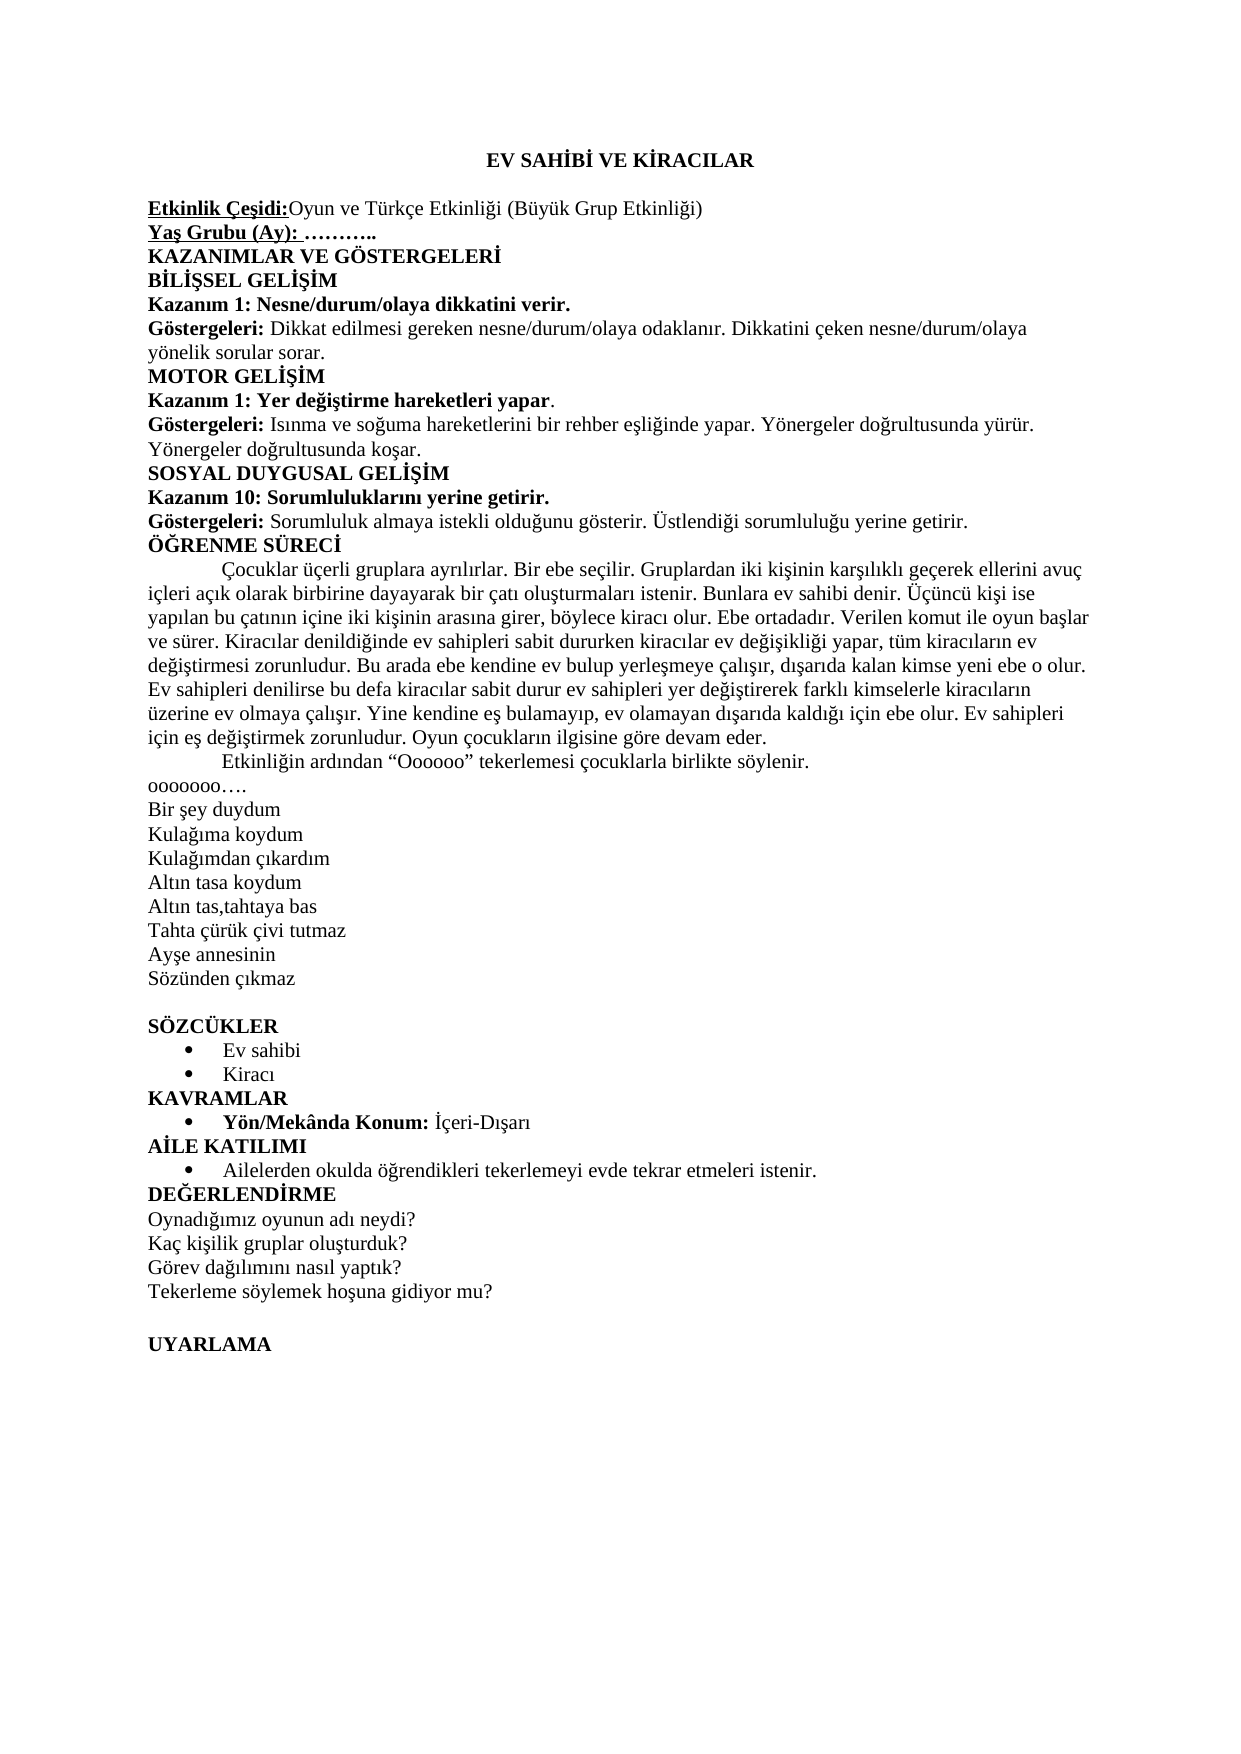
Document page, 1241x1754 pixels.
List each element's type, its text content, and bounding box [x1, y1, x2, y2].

text MOTOR GELİŞİM [148, 364, 1092, 388]
text ÖĞRENME SÜRECİ [148, 533, 1092, 557]
text Kazanım 1: Nesne/durum/olaya dikkatini verir. [148, 292, 1092, 316]
list Ev sahibi [185, 1038, 1092, 1062]
text Tekerleme söylemek hoşuna gidiyor mu? [148, 1279, 1092, 1303]
text SOSYAL DUYGUSAL GELİŞİM [148, 461, 1092, 484]
text DEĞERLENDİRME [148, 1182, 1092, 1206]
text Yaş Grubu (Ay): ……….. [148, 220, 1092, 244]
text Oynadığımız oyunun adı neydi? [148, 1206, 1092, 1231]
list Yön/Mekânda Konum: İçeri-Dışarı [185, 1110, 1092, 1134]
text KAVRAMLAR [148, 1086, 1092, 1110]
text Göstergeleri: Dikkat edilmesi gereken nesne/durum/olaya odaklanır. Dikkatini çeken nesne/durum/olaya yönelik sorular sorar. [148, 316, 1092, 364]
text KAZANIMLAR VE GÖSTERGELERİ [148, 244, 1092, 268]
list Kiracı [185, 1062, 1092, 1086]
text Kazanım 1: Yer değiştirme hareketleri yapar. [148, 388, 1092, 412]
text UYARLAMA [148, 1331, 1092, 1356]
text AİLE KATILIMI [148, 1134, 1092, 1158]
text Görev dağılımını nasıl yaptık? [148, 1254, 1092, 1279]
text SÖZCÜKLER [148, 1014, 1092, 1038]
list Ailelerden okulda öğrendikleri tekerlemeyi evde tekrar etmeleri istenir. [185, 1158, 1092, 1182]
text ooooooo…. Bir şey duydum Kulağıma koydum Kulağımdan çıkardım Altın tasa koydum Altın tas,tahtaya bas Tahta çürük çivi tutmaz Ayşe annesinin Sözünden çıkmaz [148, 773, 1092, 990]
text BİLİŞSEL GELİŞİM [148, 268, 1092, 292]
text Etkinliğin ardından “Oooooo” tekerlemesi çocuklarla birlikte söylenir. [148, 749, 1092, 773]
text Çocuklar üçerli gruplara ayrılırlar. Bir ebe seçilir. Gruplardan iki kişinin karşılıklı geçerek ellerini avuç içleri açık olarak birbirine dayayarak bir çatı oluşturmaları istenir. Bunlara ev sahibi denir. Üçüncü kişi ise yapılan bu çatının içine iki kişinin arasına girer, böylece kiracı olur. Ebe ortadadır. Verilen komut ile oyun başlar ve sürer. Kiracılar denildiğinde ev sahipleri sabit dururken kiracılar ev değişikliği yapar, tüm kiracıların ev değiştirmesi zorunludur. Bu arada ebe kendine ev bulup yerleşmeye çalışır, dışarıda kalan kimse yeni ebe o olur. Ev sahipleri denilirse bu defa kiracılar sabit durur ev sahipleri yer değiştirerek farklı kimselerle kiracıların üzerine ev olmaya çalışır. Yine kendine eş bulamayıp, ev olamayan dışarıda kaldığı için ebe olur. Ev sahipleri için eş değiştirmek zorunludur. Oyun çocukların ilgisine göre devam eder. [148, 557, 1092, 749]
text Etkinlik Çeşidi:Oyun ve Türkçe Etkinliği (Büyük Grup Etkinliği) [148, 196, 1092, 220]
text Kaç kişilik gruplar oluşturduk? [148, 1231, 1092, 1254]
text Göstergeleri: Isınma ve soğuma hareketlerini bir rehber eşliğinde yapar. Yönergeler doğrultusunda yürür. Yönergeler doğrultusunda koşar. [148, 412, 1092, 461]
text Göstergeleri: Sorumluluk almaya istekli olduğunu gösterir. Üstlendiği sorumluluğu yerine getirir. [148, 509, 1092, 533]
text Kazanım 10: Sorumluluklarını yerine getirir. [148, 484, 1092, 509]
text EV SAHİBİ VE KİRACILAR [148, 148, 1092, 172]
